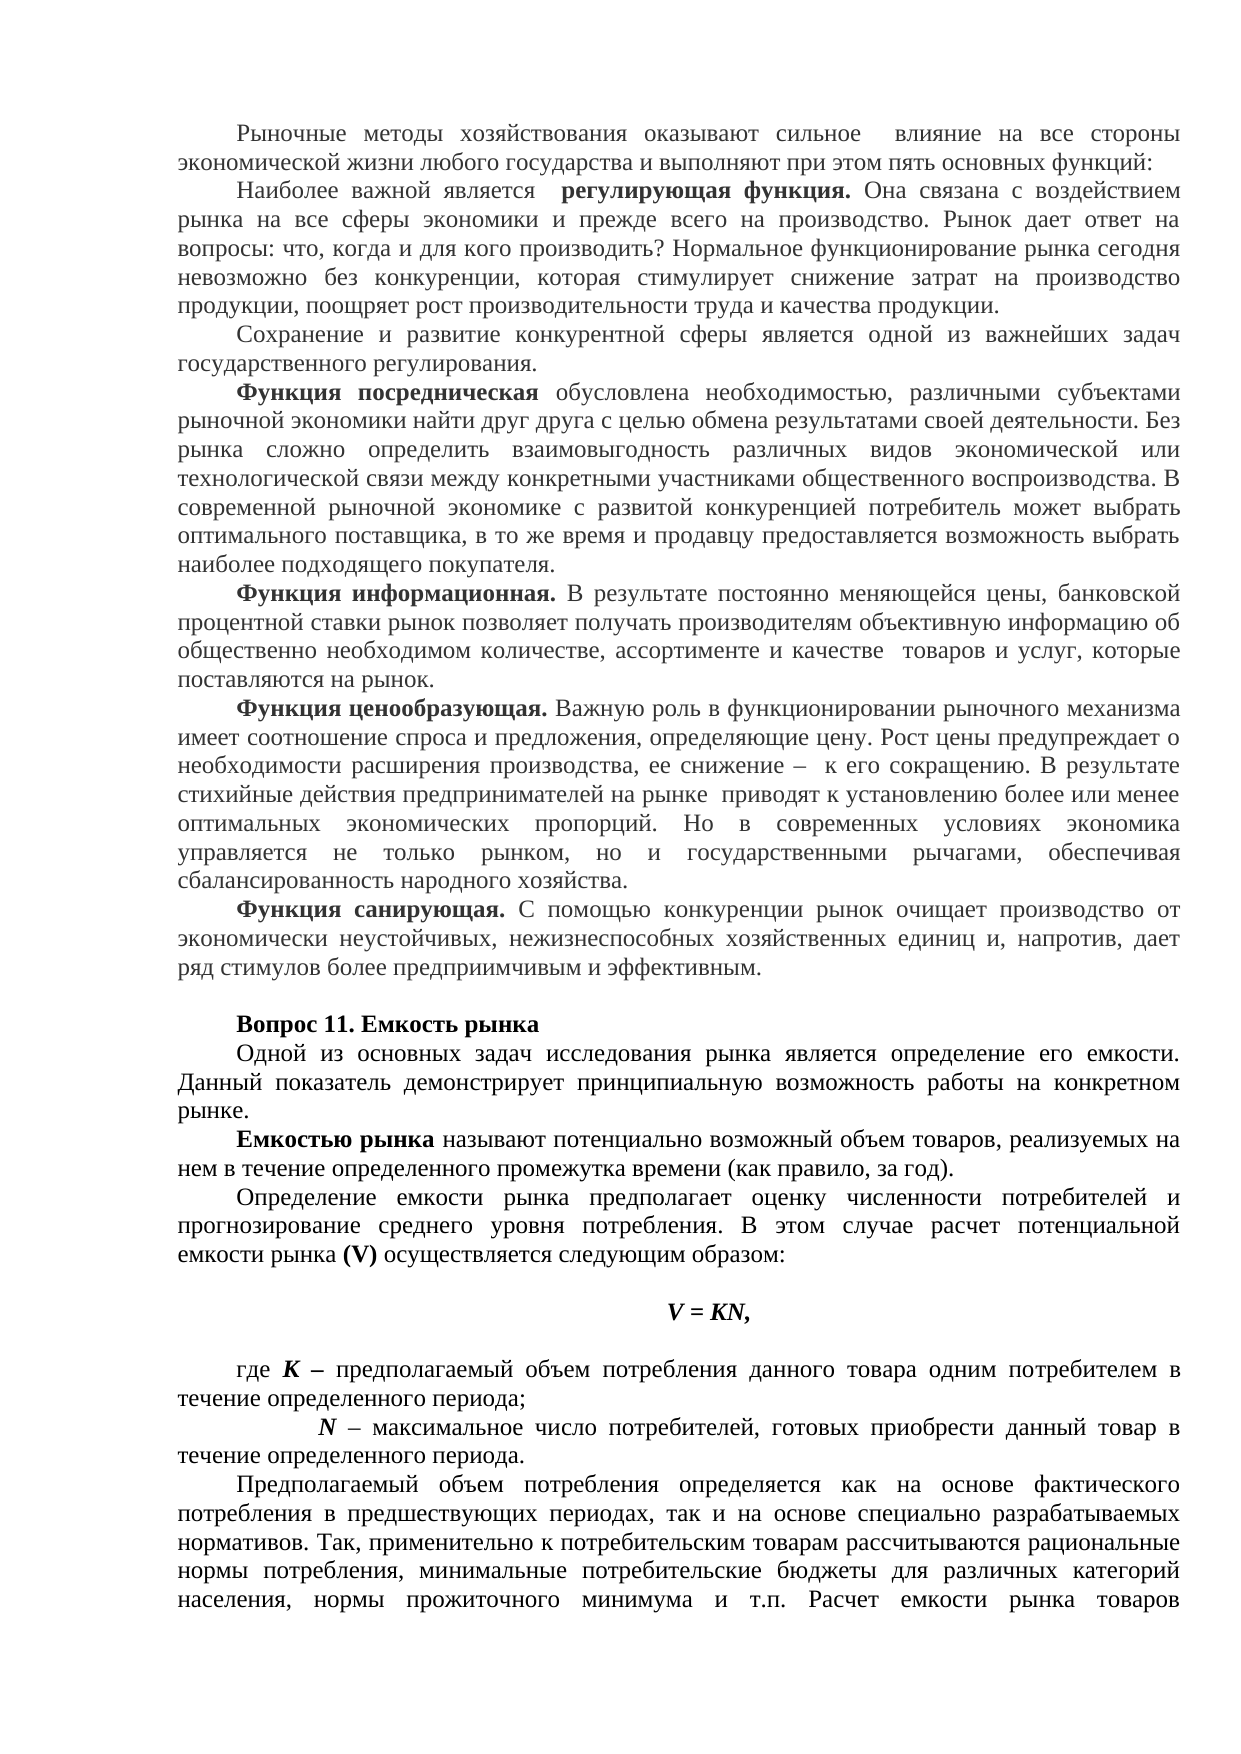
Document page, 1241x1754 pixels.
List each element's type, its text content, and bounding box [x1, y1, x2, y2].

text Рыночные методы хозяйствования оказывают сильное влияние на все стороны экономической жизни любого государства и выполняют при этом пять основных функций: [177, 118, 1181, 176]
text Наиболее важной является регулирующая функция. Она связана с воздействием рынка на все сферы экономики и прежде всего на производство. Рынок дает ответ на вопросы: что, когда и для кого производить? Нормальное функционирование рынка сегодня невозможно без конкуренции, которая стимулирует снижение затрат на производство продукции, поощряет рост производительности труда и качества продукции. [177, 176, 1181, 319]
text Функция санирующая. С помощью конкуренции рынок очищает производство от экономически неустойчивых, нежизнеспособных хозяйственных единиц и, напротив, дает ряд стимулов более предприимчивым и эффективным. [177, 894, 1181, 981]
text Одной из основных задач исследования рынка является определение его емкости. Данный показатель демонстрирует принципиальную возможность работы на конкретном рынке. [177, 1038, 1181, 1124]
text где К – предполагаемый объем потребления данного товара одним потребителем в течение определенного периода; [177, 1354, 1181, 1412]
text Емкостью рынка называют потенциально возможный объем товаров, реализуемых на нем в течение определенного промежутка времени (как правило, за год). [177, 1124, 1181, 1182]
text Функция посредническая обусловлена необходимостью, различными субъектами рыночной экономики найти друг друга с целью обмена результатами своей деятельности. Без рынка сложно определить взаимовыгодность различных видов экономической или технологической связи между конкретными участниками общественного воспроизводства. В современной рыночной экономике с развитой конкуренцией потребитель может выбрать оптимального поставщика, в то же время и продавцу предоставляется возможность выбрать наиболее подходящего покупателя. [177, 377, 1181, 578]
text V = KN, [177, 1297, 1181, 1326]
text N – максимальное число потребителей, готовых приобрести данный товар в течение определенного периода. [177, 1412, 1181, 1469]
text Вопрос 11. Емкость рынка [177, 1009, 1181, 1038]
text Функция ценообразующая. Важную роль в функционировании рыночного механизма имеет соотношение спроса и предложения, определяющие цену. Рост цены предупреждает о необходимости расширения производства, ее снижение – к его сокращению. В результате стихийные действия предпринимателей на рынке приводят к установлению более или менее оптимальных экономических пропорций. Но в современных условиях экономика управляется не только рынком, но и государственными рычагами, обеспечивая сбалансированность народного хозяйства. [177, 693, 1181, 894]
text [177, 1469, 1181, 1613]
text Сохранение и развитие конкурентной сферы является одной из важнейших задач государственного регулирования. [177, 319, 1181, 377]
text Определение емкости рынка предполагает оценку численности потребителей и прогнозирование среднего уровня потребления. В этом случае расчет потенциальной емкости рынка (V) осуществляется следующим образом: [177, 1182, 1181, 1268]
text Функция информационная. В результате постоянно меняющейся цены, банковской процентной ставки рынок позволяет получать производителям объективную информацию об общественно необходимом количестве, ассортименте и качестве товаров и услуг, которые поставляются на рынок. [177, 578, 1181, 693]
